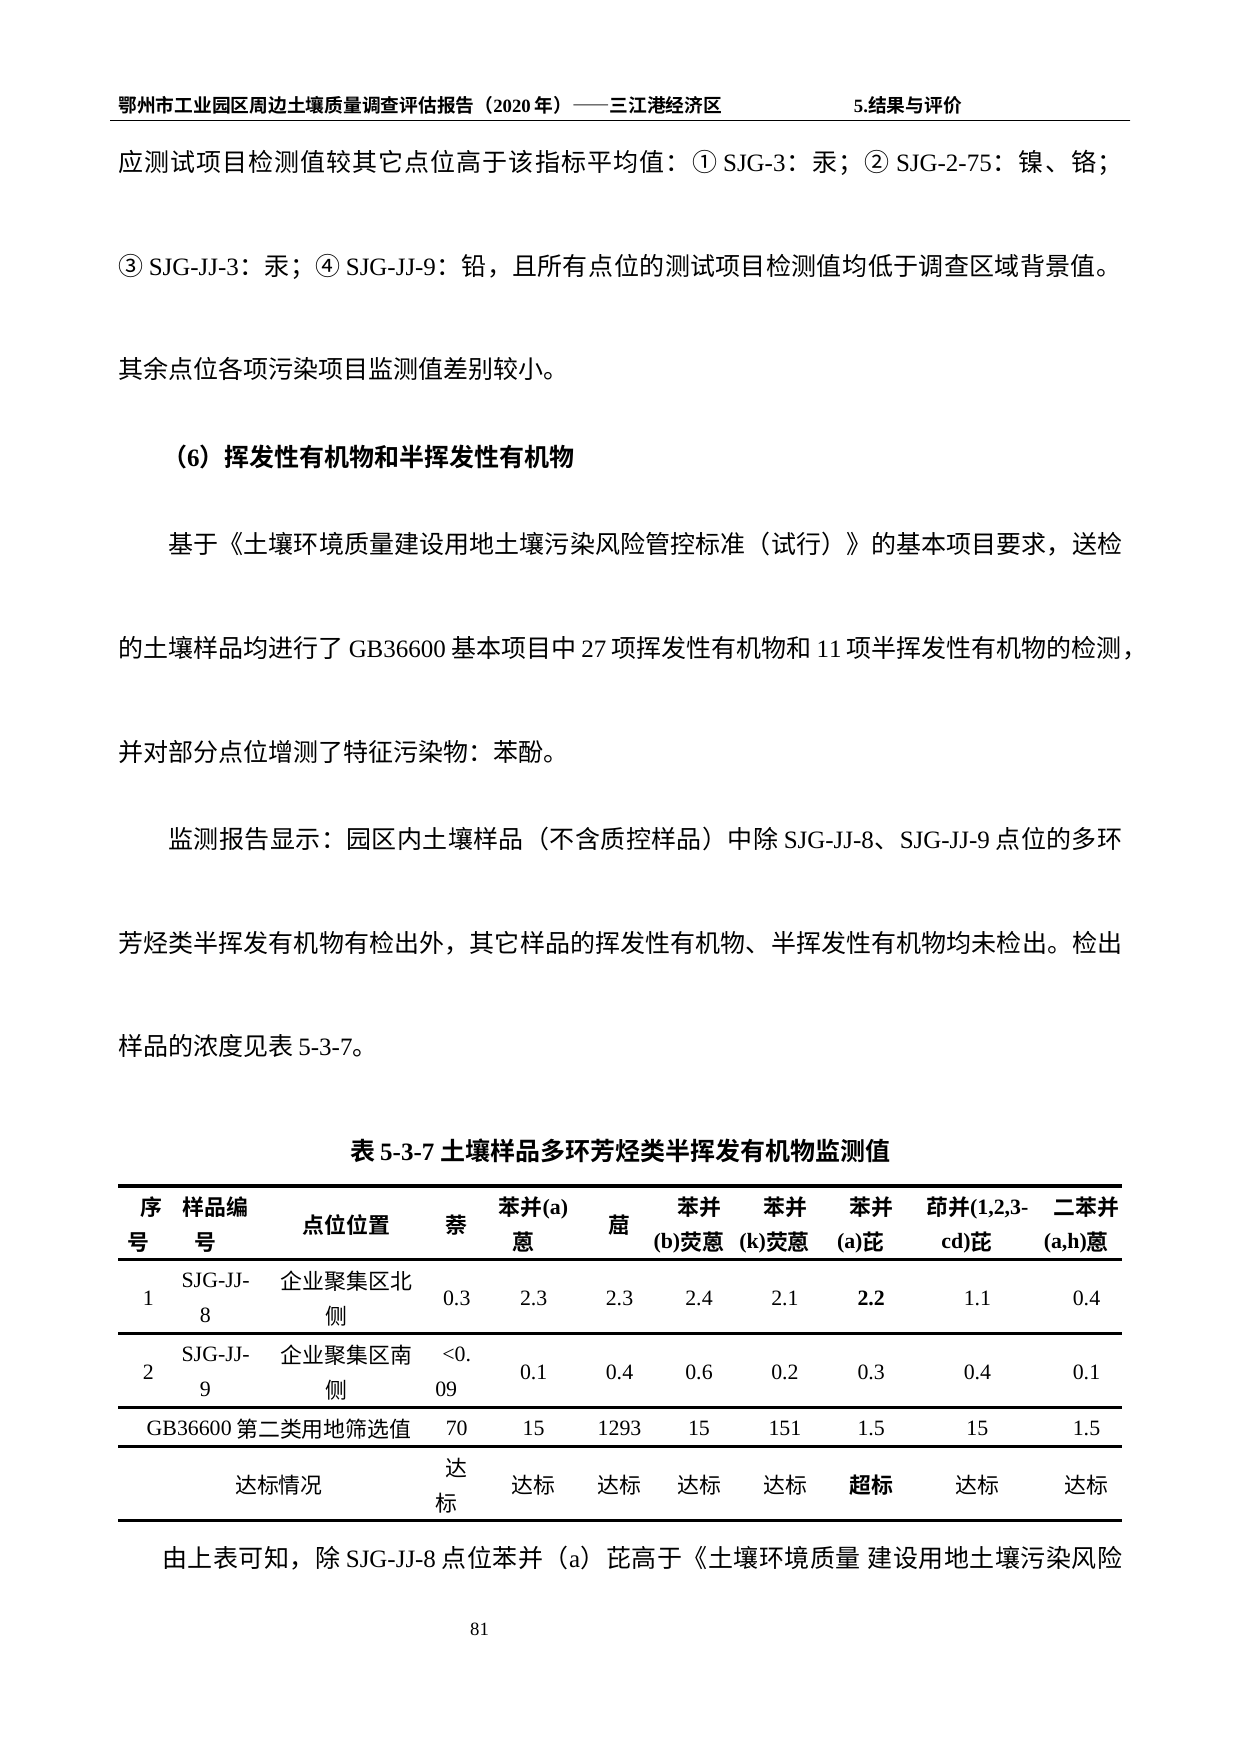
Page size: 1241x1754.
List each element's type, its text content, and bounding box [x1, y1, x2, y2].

text 表5-3-7 土壤样品多环芳烃类半挥发有机物监测值 [118, 1115, 1122, 1184]
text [118, 126, 1122, 403]
list （6）挥发性有机物和半挥发性有机物 [118, 421, 1122, 490]
text 监测报告显示：园区内土壤样品（不含质控样品）中除SJG-JJ-8、SJG-JJ-9点位的多环芳烃类半挥发有机物有检出外，其它样品的挥发性有机物、半挥发性有机物均未检出。检出样品的浓度见表5-3-7。 [118, 803, 1122, 1079]
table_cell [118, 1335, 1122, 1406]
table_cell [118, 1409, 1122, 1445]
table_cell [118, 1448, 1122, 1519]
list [118, 1522, 1122, 1591]
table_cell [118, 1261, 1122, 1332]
text 基于《土壤环境质量建设用地土壤污染风险管控标准（试行）》的基本项目要求，送检的土壤样品均进行了GB36600基本项目中27项挥发性有机物和11项半挥发性有机物的检测，并对部分点位增测了特征污染物：苯酚。 [118, 508, 1122, 785]
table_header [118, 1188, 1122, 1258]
